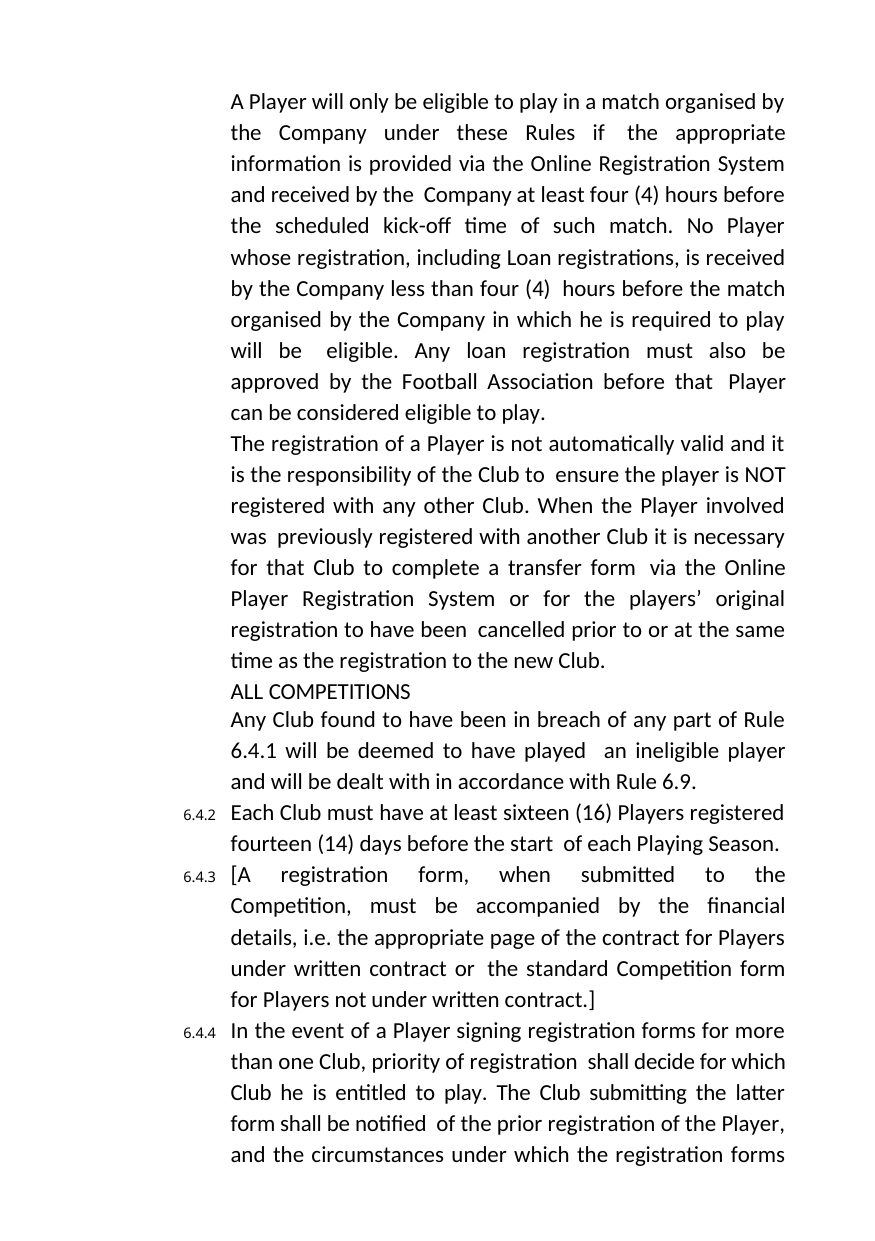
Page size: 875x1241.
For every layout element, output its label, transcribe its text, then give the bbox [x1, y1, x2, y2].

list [183, 1016, 786, 1168]
text The registration of a Player is not automatically valid and it is the responsibility of the Club to ensure the player is NOT registered with any other Club. When the Player involved was previously registered with another Club it is necessary for that Club to complete a transfer form via the Online Player Registration System or for the players’ original registration to have been cancelled prior to or at the same time as the registration to the new Club. [230, 429, 786, 674]
text Any Club found to have been in breach of any part of Rule 6.4.1 will be deemed to have played an ineligible player and will be dealt with in accordance with Rule 6.9. [230, 705, 786, 795]
list Each Club must have at least sixteen (16) Players registered fourteen (14) days before the start of each Playing Season. [183, 798, 786, 857]
subtitle ALL COMPETITIONS [230, 677, 797, 705]
text A Player will only be eligible to play in a match organised by the Company under these Rules if the appropriate information is provided via the Online Registration System and received by the Company at least four (4) hours before the scheduled kick-off time of such match. No Player whose registration, including Loan registrations, is received by the Company less than four (4) hours before the match organised by the Company in which he is required to play will be eligible. Any loan registration must also be approved by the Football Association before that Player can be considered eligible to play. [230, 87, 786, 426]
list [A registration form, when submitted to the Competition, must be accompanied by the financial details, i.e. the appropriate page of the contract for Players under written contract or the standard Competition form for Players not under written contract.] [183, 861, 786, 1013]
